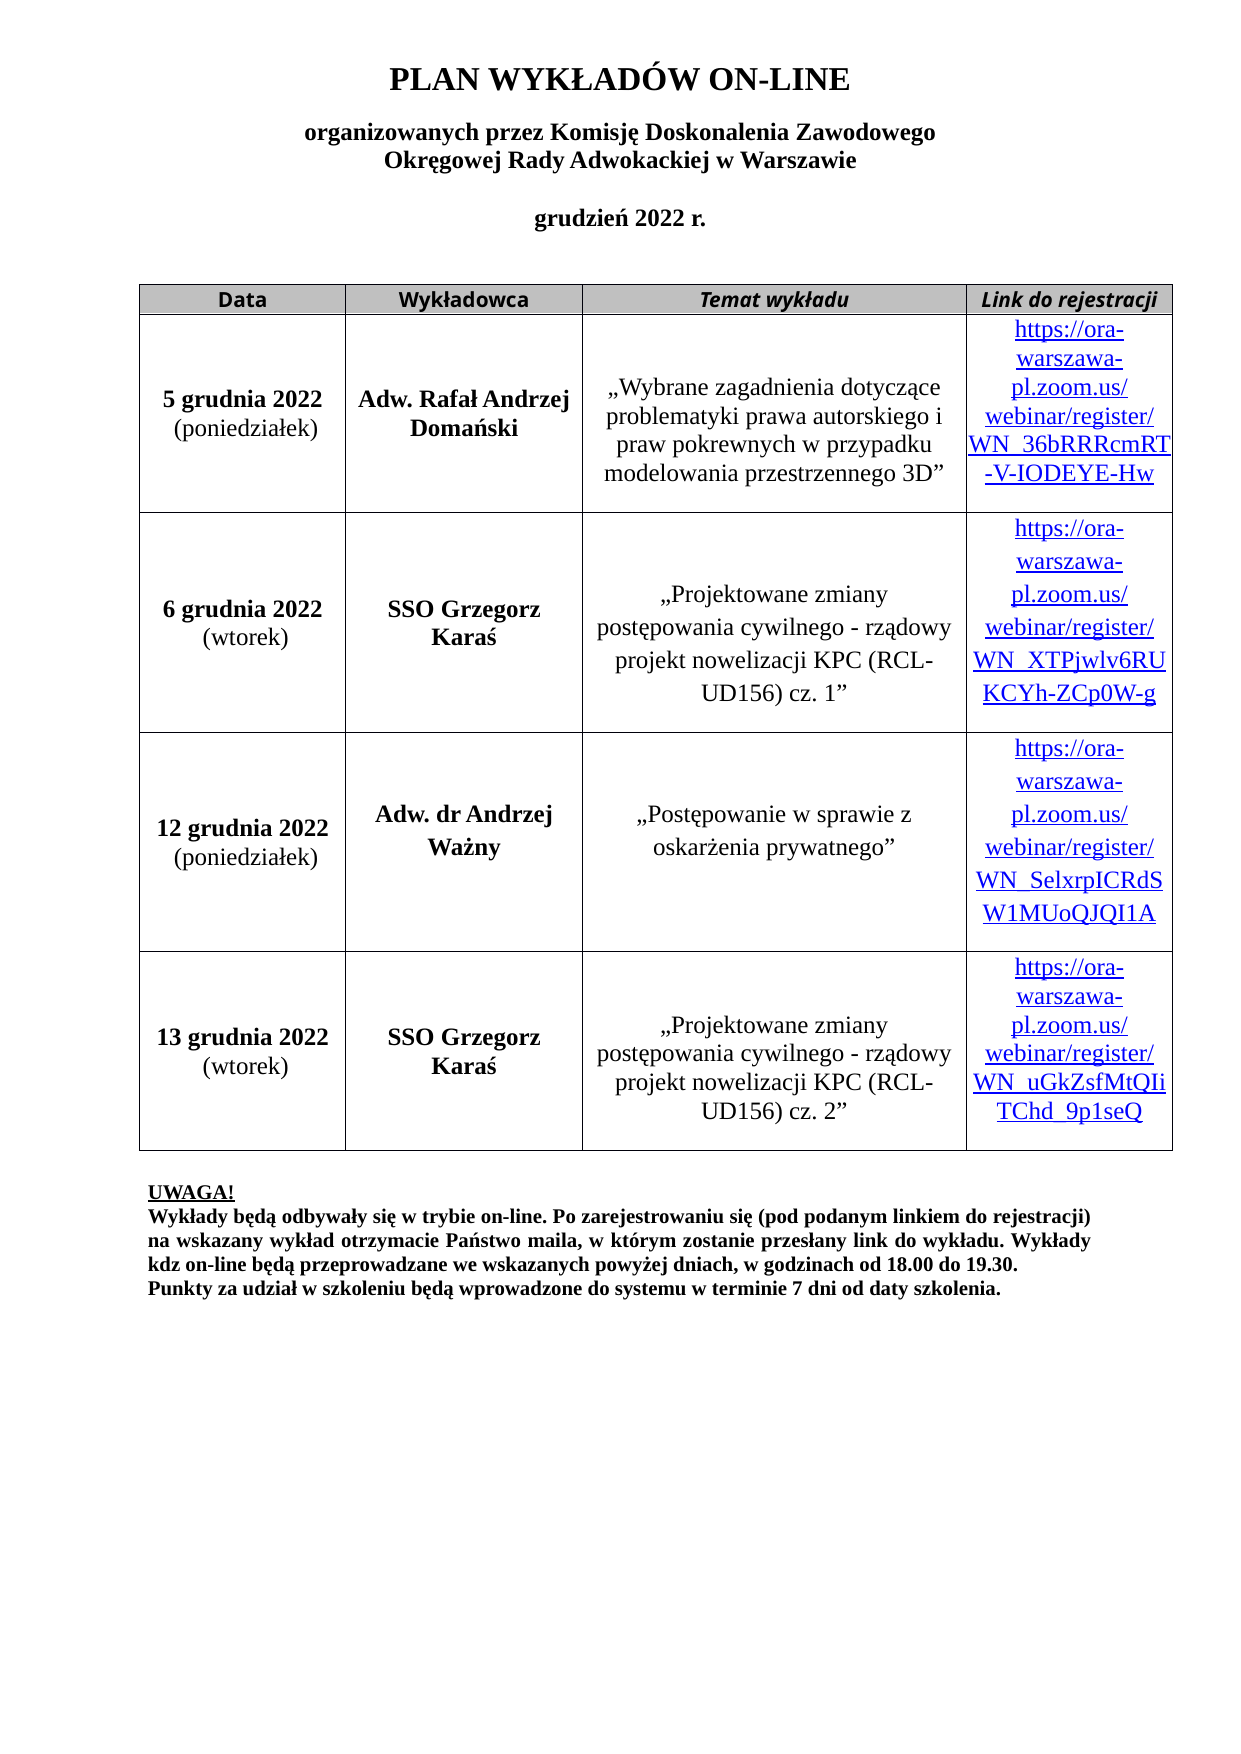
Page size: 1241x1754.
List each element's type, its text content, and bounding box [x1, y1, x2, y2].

text grudzień 2022 r. [148, 203, 1093, 232]
table_cell „Projektowane zmiany postępowania cywilnego - rządowy projekt nowelizacji KPC (RCL-UD156) cz. 1” [583, 513, 966, 732]
table_cell „Postępowanie w sprawie z oskarżenia prywatnego” [583, 733, 966, 951]
table_cell 13 grudnia 2022 (wtorek) [140, 952, 345, 1150]
table_cell 12 grudnia 2022 (poniedziałek) [140, 733, 345, 951]
table_cell Adw. dr Andrzej Ważny [346, 733, 582, 951]
table_cell https://ora-warszawa-pl.zoom.us/webinar/register/WN_XTPjwlv6RUKCYh-ZCp0W-g [967, 513, 1172, 732]
text organizowanych przez Komisję Doskonalenia Zawodowego [148, 117, 1093, 145]
table_cell „Wybrane zagadnienia dotyczące problematyki prawa autorskiego i praw pokrewnych w przypadku modelowania przestrzennego 3D” [583, 315, 966, 512]
table_cell https://ora-warszawa-pl.zoom.us/webinar/register/WN_uGkZsfMtQIiTChd_9p1seQ [967, 952, 1172, 1150]
text Punkty za udział w szkoleniu będą wprowadzone do systemu w terminie 7 dni od daty szkolenia. [148, 1276, 1093, 1300]
table_header Link do rejestracji [967, 285, 1172, 313]
table_header Temat wykładu [583, 285, 966, 313]
text Wykłady będą odbywały się w trybie on-line. Po zarejestrowaniu się (pod podanym linkiem do rejestracji) na wskazany wykład otrzymacie Państwo maila, w którym zostanie przesłany link do wykładu. Wykłady kdz on-line będą przeprowadzane we wskazanych powyżej dniach, w godzinach od 18.00 do 19.30. [148, 1204, 1093, 1276]
text UWAGA! [148, 1179, 1093, 1204]
table_cell SSO Grzegorz Karaś [346, 952, 582, 1150]
table_cell 6 grudnia 2022 (wtorek) [140, 513, 345, 732]
table_cell Adw. Rafał Andrzej Domański [346, 315, 582, 512]
table_header Wykładowca [346, 285, 582, 313]
table_cell https://ora-warszawa-pl.zoom.us/webinar/register/WN_SelxrpICRdSW1MUoQJQI1A [967, 733, 1172, 951]
table_cell „Projektowane zmiany postępowania cywilnego - rządowy projekt nowelizacji KPC (RCL-UD156) cz. 2” [583, 952, 966, 1150]
table_header Data [140, 285, 345, 313]
table_cell SSO Grzegorz Karaś [346, 513, 582, 732]
text PLAN WYKŁADÓW ON-LINE [148, 59, 1093, 97]
table_cell https://ora-warszawa-pl.zoom.us/webinar/register/WN_36bRRRcmRT-V-IODEYE-Hw [967, 315, 1172, 512]
text Okręgowej Rady Adwokackiej w Warszawie [148, 145, 1093, 174]
table_cell 5 grudnia 2022 (poniedziałek) [140, 315, 345, 512]
